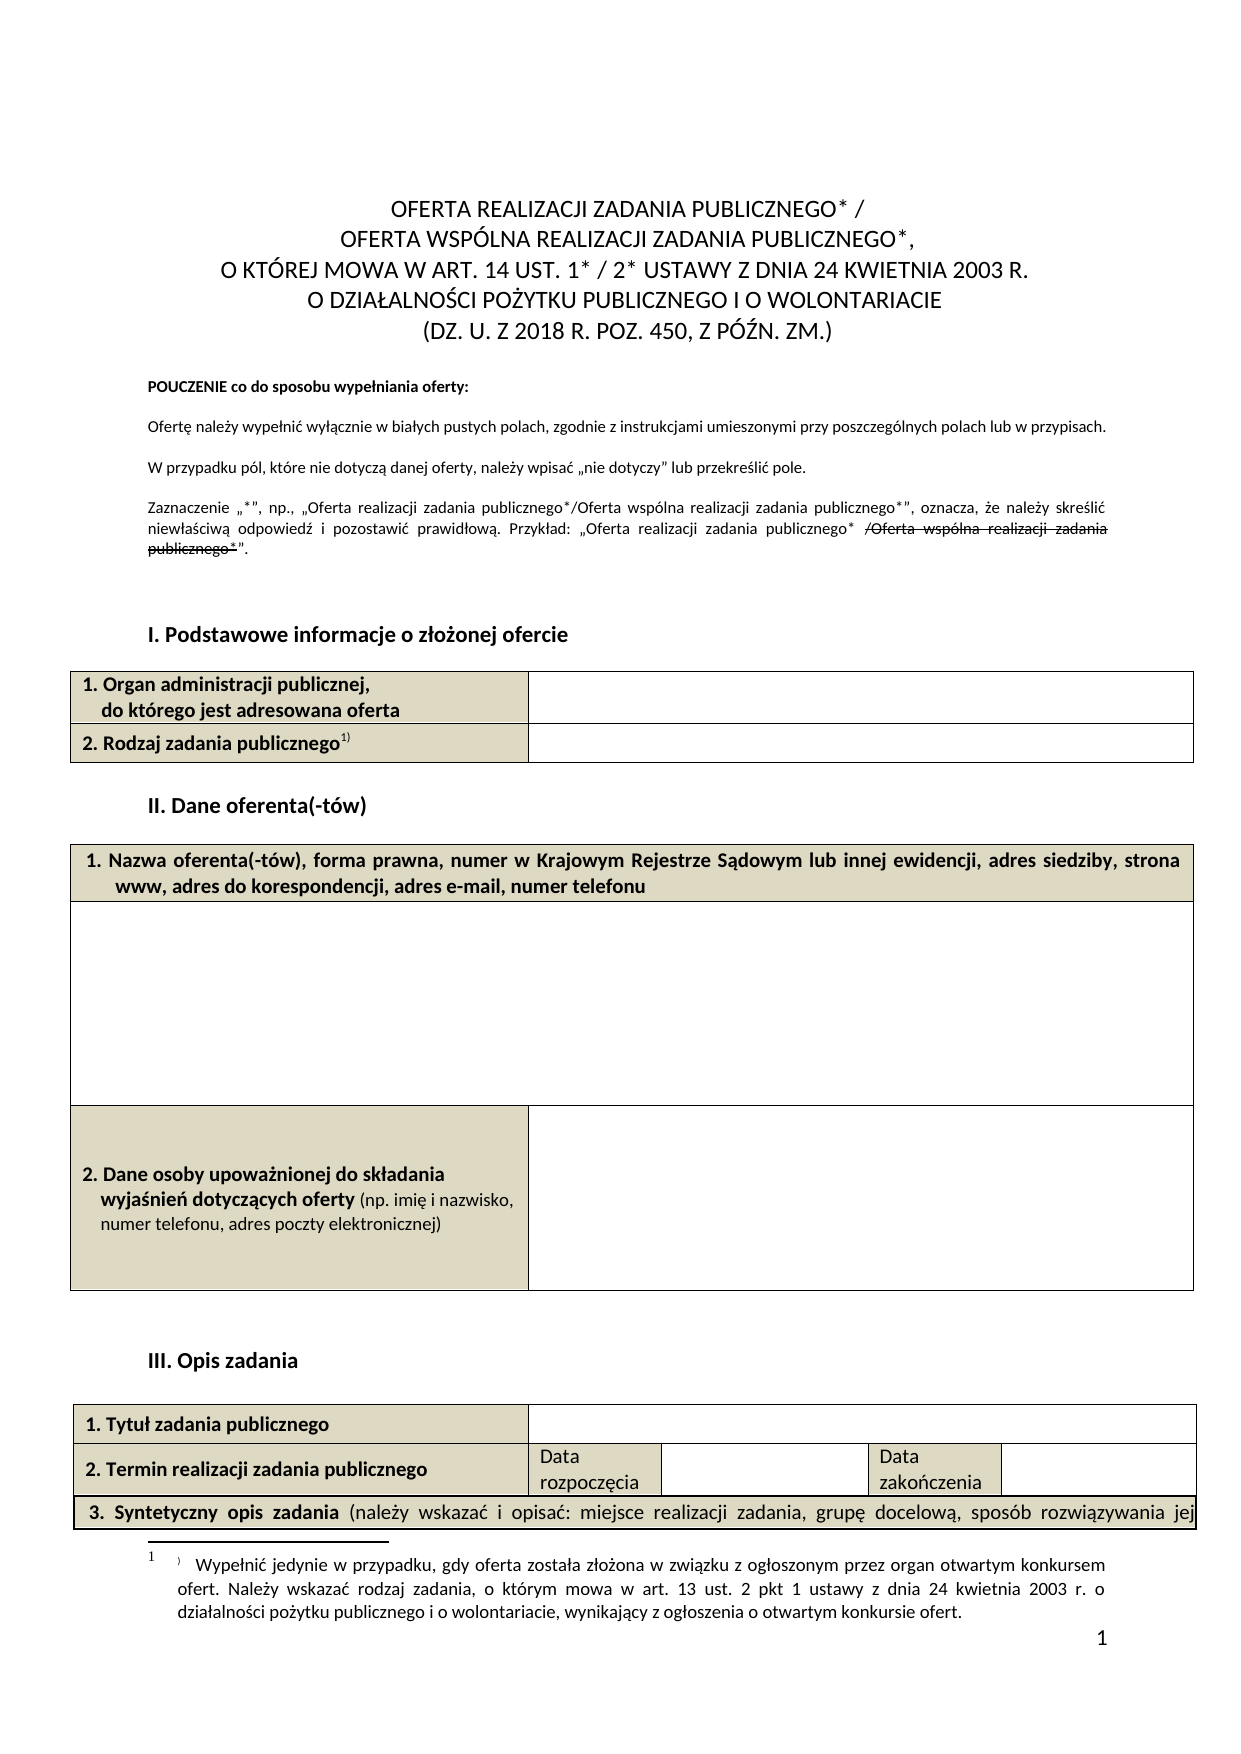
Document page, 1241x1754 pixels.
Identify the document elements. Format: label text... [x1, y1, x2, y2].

text I. Podstawowe informacje o złożonej ofercie [148, 620, 1107, 648]
table_cell Data rozpoczęcia [529, 1444, 661, 1494]
table_header 1. Tytuł zadania publicznego [74, 1405, 528, 1443]
table_cell [71, 902, 1193, 1105]
table_header 1. Organ administracji publicznej, do którego jest adresowana oferta [71, 672, 528, 722]
table_cell [529, 1106, 1193, 1289]
table_cell [529, 724, 1193, 762]
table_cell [75, 1497, 1195, 1527]
text W przypadku pól, które nie dotyczą danej oferty, należy wpisać „nie dotyczy” lub przekreślić pole. [148, 457, 1107, 477]
text Ofertę należy wypełnić wyłącznie w białych pustych polach, zgodnie z instrukcjami umieszonymi przy poszczególnych polach lub w przypisach. [148, 416, 1107, 437]
text Zaznaczenie „*”, np., „Oferta realizacji zadania publicznego*/Oferta wspólna realizacji zadania publicznego*”, oznacza, że należy skreślić niewłaściwą odpowiedź i pozostawić prawidłową. Przykład: „Oferta realizacji zadania publicznego* /Oferta wspólna realizacji zadania publicznego*”. [148, 498, 1107, 559]
text II. Dane oferenta(-tów) [148, 791, 1107, 819]
table_cell 2. Termin realizacji zadania publicznego [74, 1444, 528, 1494]
text OFERTA REALIZACJI ZADANIA PUBLICZNEGO* / [148, 193, 1107, 223]
table_header [529, 1405, 1196, 1443]
text OFERTA WSPÓLNA REALIZACJI ZADANIA PUBLICZNEGO*, [148, 223, 1107, 254]
table_header [529, 672, 1193, 722]
table_cell Data zakończenia [869, 1444, 1001, 1494]
table_cell [1002, 1444, 1196, 1494]
text III. Opis zadania [148, 1347, 1107, 1375]
table_cell 2. Dane osoby upoważnionej do składania wyjaśnień dotyczących oferty (np. imię i nazwisko, numer telefonu, adres poczty elektronicznej) [71, 1106, 528, 1289]
table_header 1. Nazwa oferenta(-tów), forma prawna, numer w Krajowym Rejestrze Sądowym lub innej ewidencji, adres siedziby, strona www, adres do korespondencji, adres e-mail, numer telefonu [71, 845, 1193, 901]
text POUCZENIE co do sposobu wypełniania oferty: [148, 376, 1107, 396]
table_cell [662, 1444, 868, 1494]
text O KTÓREJ MOWA W ART. 14 UST. 1* / 2* USTAWY Z DNIA 24 KWIETNIA 2003 R. O DZIAŁALNOŚCI POŻYTKU PUBLICZNEGO I O WOLONTARIACIE (DZ. U. Z 2018 R. POZ. 450, Z PÓŹN. ZM.) [148, 254, 1107, 345]
table_cell 2. Rodzaj zadania publicznego) [71, 724, 528, 762]
